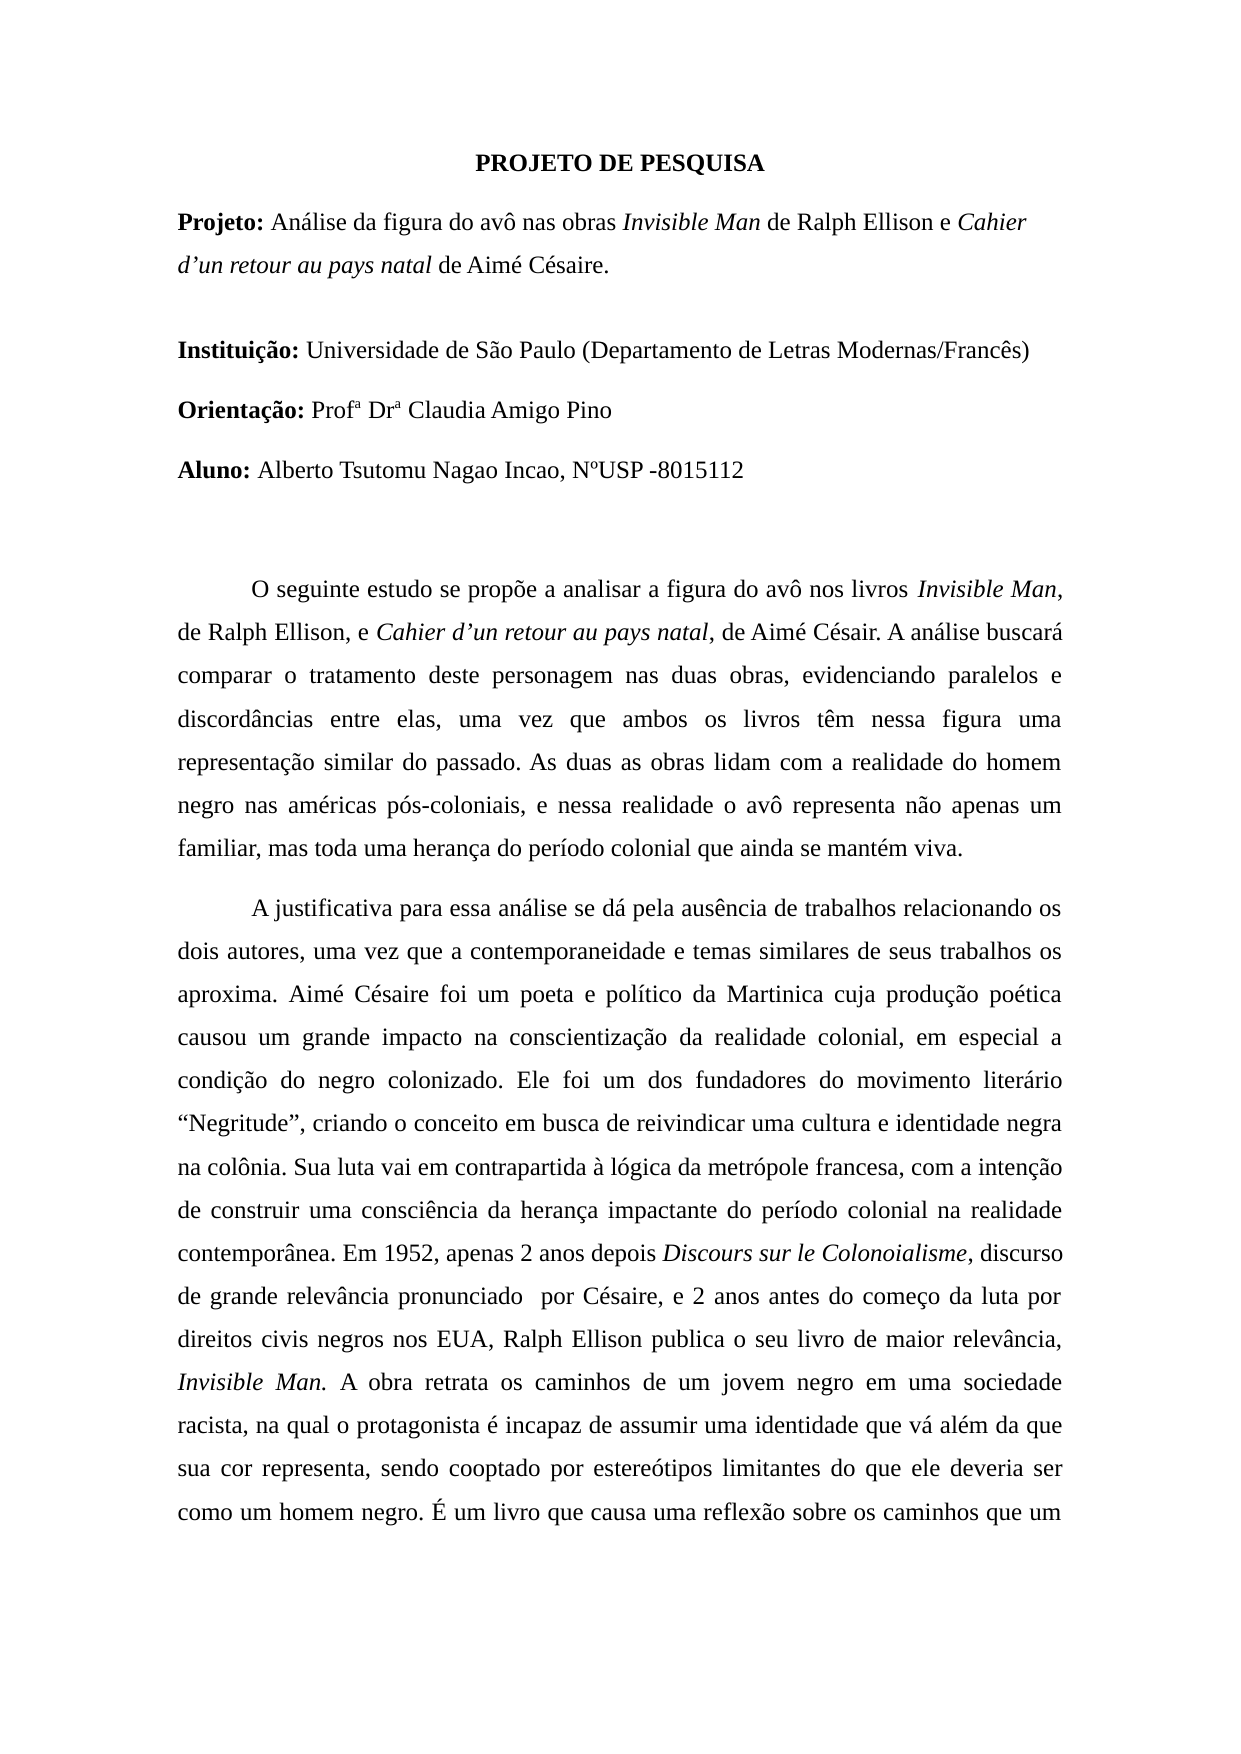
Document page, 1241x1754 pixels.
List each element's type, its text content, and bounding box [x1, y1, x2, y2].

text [177, 893, 1063, 1525]
text Projeto: Análise da figura do avô nas obras Invisible Man de Ralph Ellison e Cahier d’un retour au pays natal de Aimé Césaire. [177, 207, 1063, 321]
text Aluno: Alberto Tsutomu Nagao Incao, NºUSP -8015112 [177, 455, 1063, 483]
text O seguinte estudo se propõe a analisar a figura do avô nos livros Invisible Man, de Ralph Ellison, e Cahier d’un retour au pays natal, de Aimé Césair. A análise buscará comparar o tratamento deste personagem nas duas obras, evidenciando paralelos e discordâncias entre elas, uma vez que ambos os livros têm nessa figura uma representação similar do passado. As duas as obras lidam com a realidade do homem negro nas américas pós-coloniais, e nessa realidade o avô representa não apenas um familiar, mas toda uma herança do período colonial que ainda se mantém viva. [177, 574, 1063, 862]
text PROJETO DE PESQUISA [177, 148, 1063, 176]
text Instituição: Universidade de São Paulo (Departamento de Letras Modernas/Francês) [177, 335, 1063, 364]
text Orientação: Profa Dra Claudia Amigo Pino [177, 395, 1063, 424]
